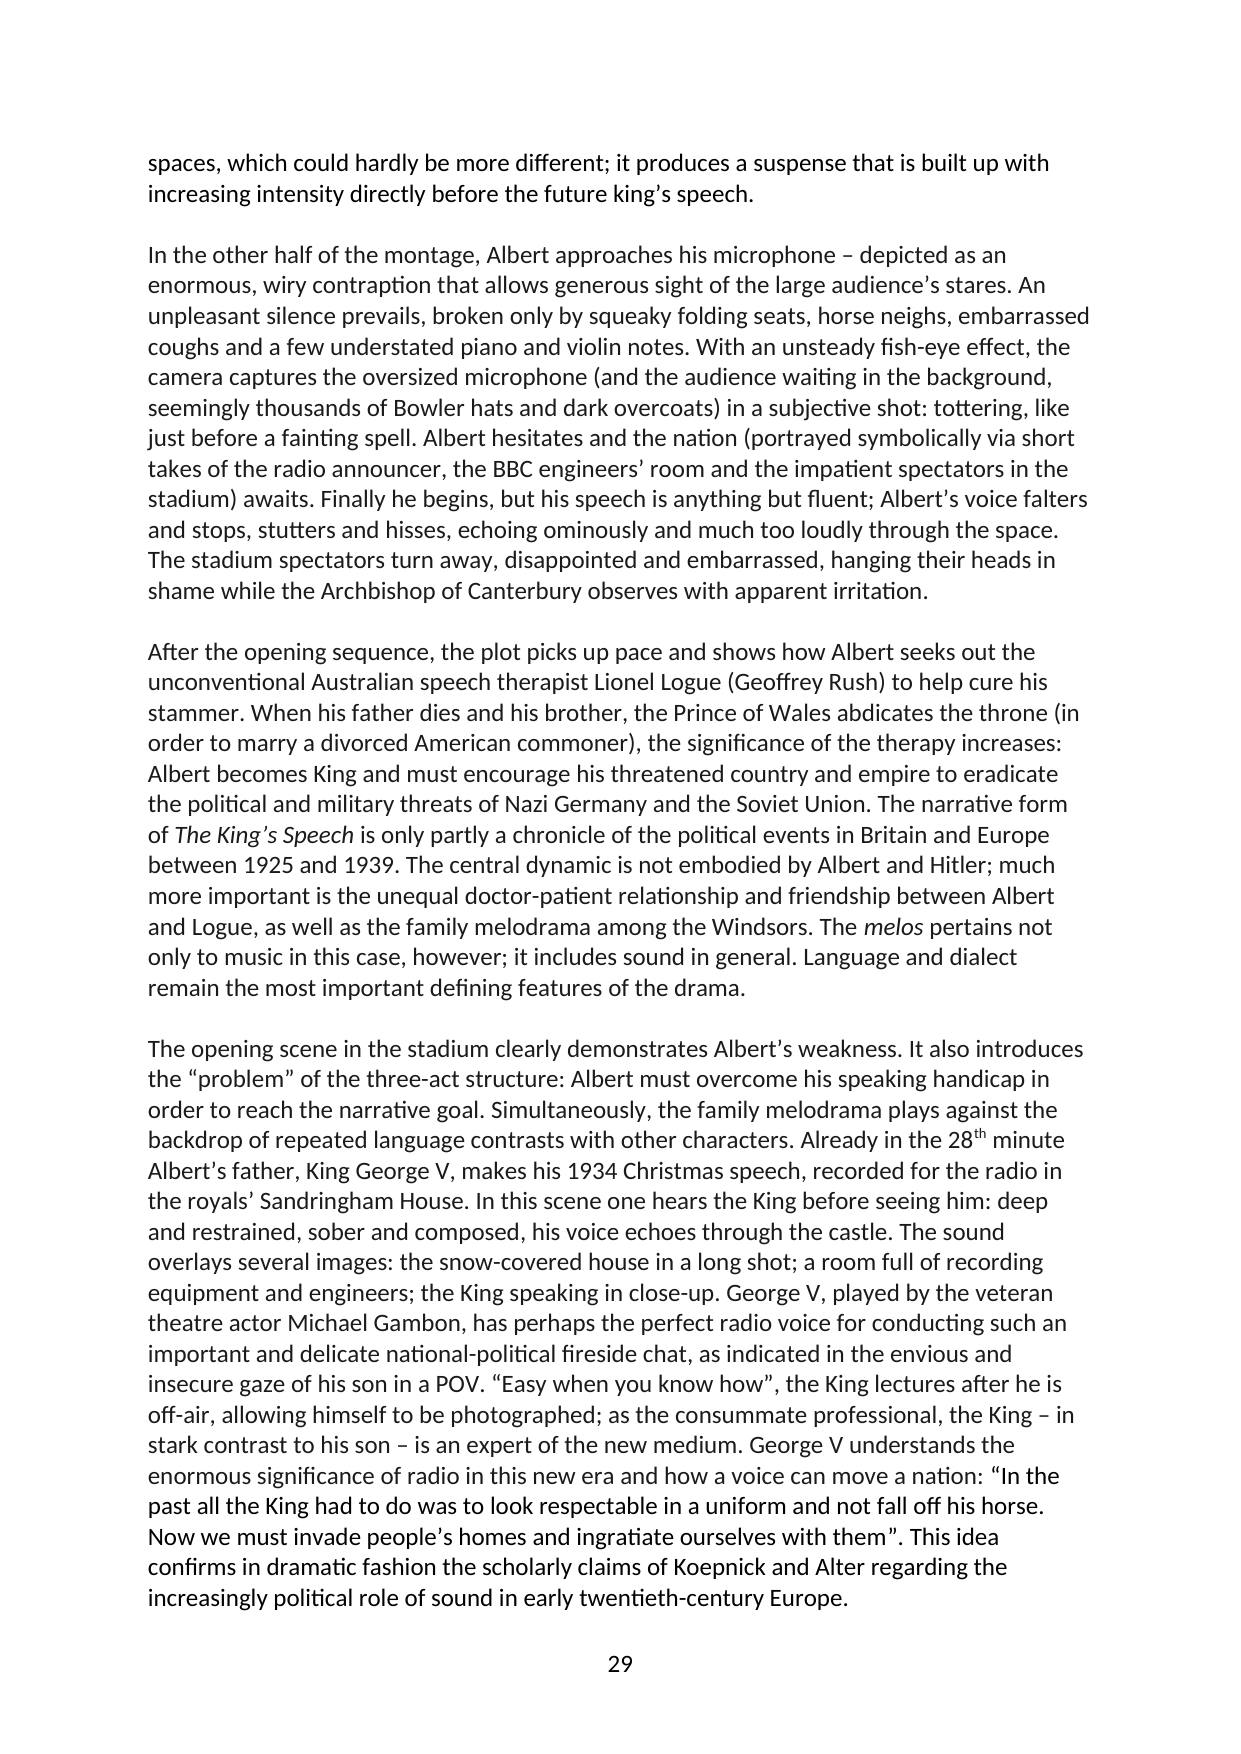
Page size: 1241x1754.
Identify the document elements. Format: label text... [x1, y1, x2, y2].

text The opening scene in the stadium clearly demonstrates Albert’s weakness. It also introduces the “problem” of the three-act structure: Albert must overcome his speaking handicap in order to reach the narrative goal. Simultaneously, the family melodrama plays against the backdrop of repeated language contrasts with other characters. Already in the 28th minute Albert’s father, King George V, makes his 1934 Christmas speech, recorded for the radio in the royals’ Sandringham House. In this scene one hears the King before seeing him: deep and restrained, sober and composed, his voice echoes through the castle. The sound overlays several images: the snow-covered house in a long shot; a room full of recording equipment and engineers; the King speaking in close-up. George V, played by the veteran theatre actor Michael Gambon, has perhaps the perfect radio voice for conducting such an important and delicate national-political fireside chat, as indicated in the envious and insecure gaze of his son in a POV. “Easy when you know how”, the King lectures after he is off-air, allowing himself to be photographed; as the consummate professional, the King – in stark contrast to his son – is an expert of the new medium. George V understands the enormous significance of radio in this new era and how a voice can move a nation: “In the past all the King had to do was to look respectable in a uniform and not fall off his horse. Now we must invade people’s homes and ingratiate ourselves with them”. This idea confirms in dramatic fashion the scholarly claims of Koepnick and Alter regarding the increasingly political role of sound in early twentieth-century Europe. [148, 1033, 1093, 1613]
text In the other half of the montage, Albert approaches his microphone – depicted as an enormous, wiry contraption that allows generous sight of the large audience’s stares. An unpleasant silence prevails, broken only by squeaky folding seats, horse neighs, embarrassed coughs and a few understated piano and violin notes. With an unsteady fish-eye effect, the camera captures the oversized microphone (and the audience waiting in the background, seemingly thousands of Bowler hats and dark overcoats) in a subjective shot: tottering, like just before a fainting spell. Albert hesitates and the nation (portrayed symbolically via short takes of the radio announcer, the BBC engineers’ room and the impatient spectators in the stadium) awaits. Finally he begins, but his speech is anything but fluent; Albert’s voice falters and stops, stutters and hisses, echoing ominously and much too loudly through the space. The stadium spectators turn away, disappointed and embarrassed, hanging their heads in shame while the Archbishop of Canterbury observes with apparent irritation. [148, 239, 1093, 605]
text After the opening sequence, the plot picks up pace and shows how Albert seeks out the unconventional Australian speech therapist Lionel Logue (Geoffrey Rush) to help cure his stammer. When his father dies and his brother, the Prince of Wales abdicates the throne (in order to marry a divorced American commoner), the significance of the therapy increases: Albert becomes King and must encourage his threatened country and empire to eradicate the political and military threats of Nazi Germany and the Soviet Union. The narrative form of The King’s Speech is only partly a chronicle of the political events in Britain and Europe between 1925 and 1939. The central dynamic is not embodied by Albert and Hitler; much more important is the unequal doctor-patient relationship and friendship between Albert and Logue, as well as the family melodrama among the Windsors. The melos pertains not only to music in this case, however; it includes sound in general. Language and dialect remain the most important defining features of the drama. [148, 636, 1093, 1002]
